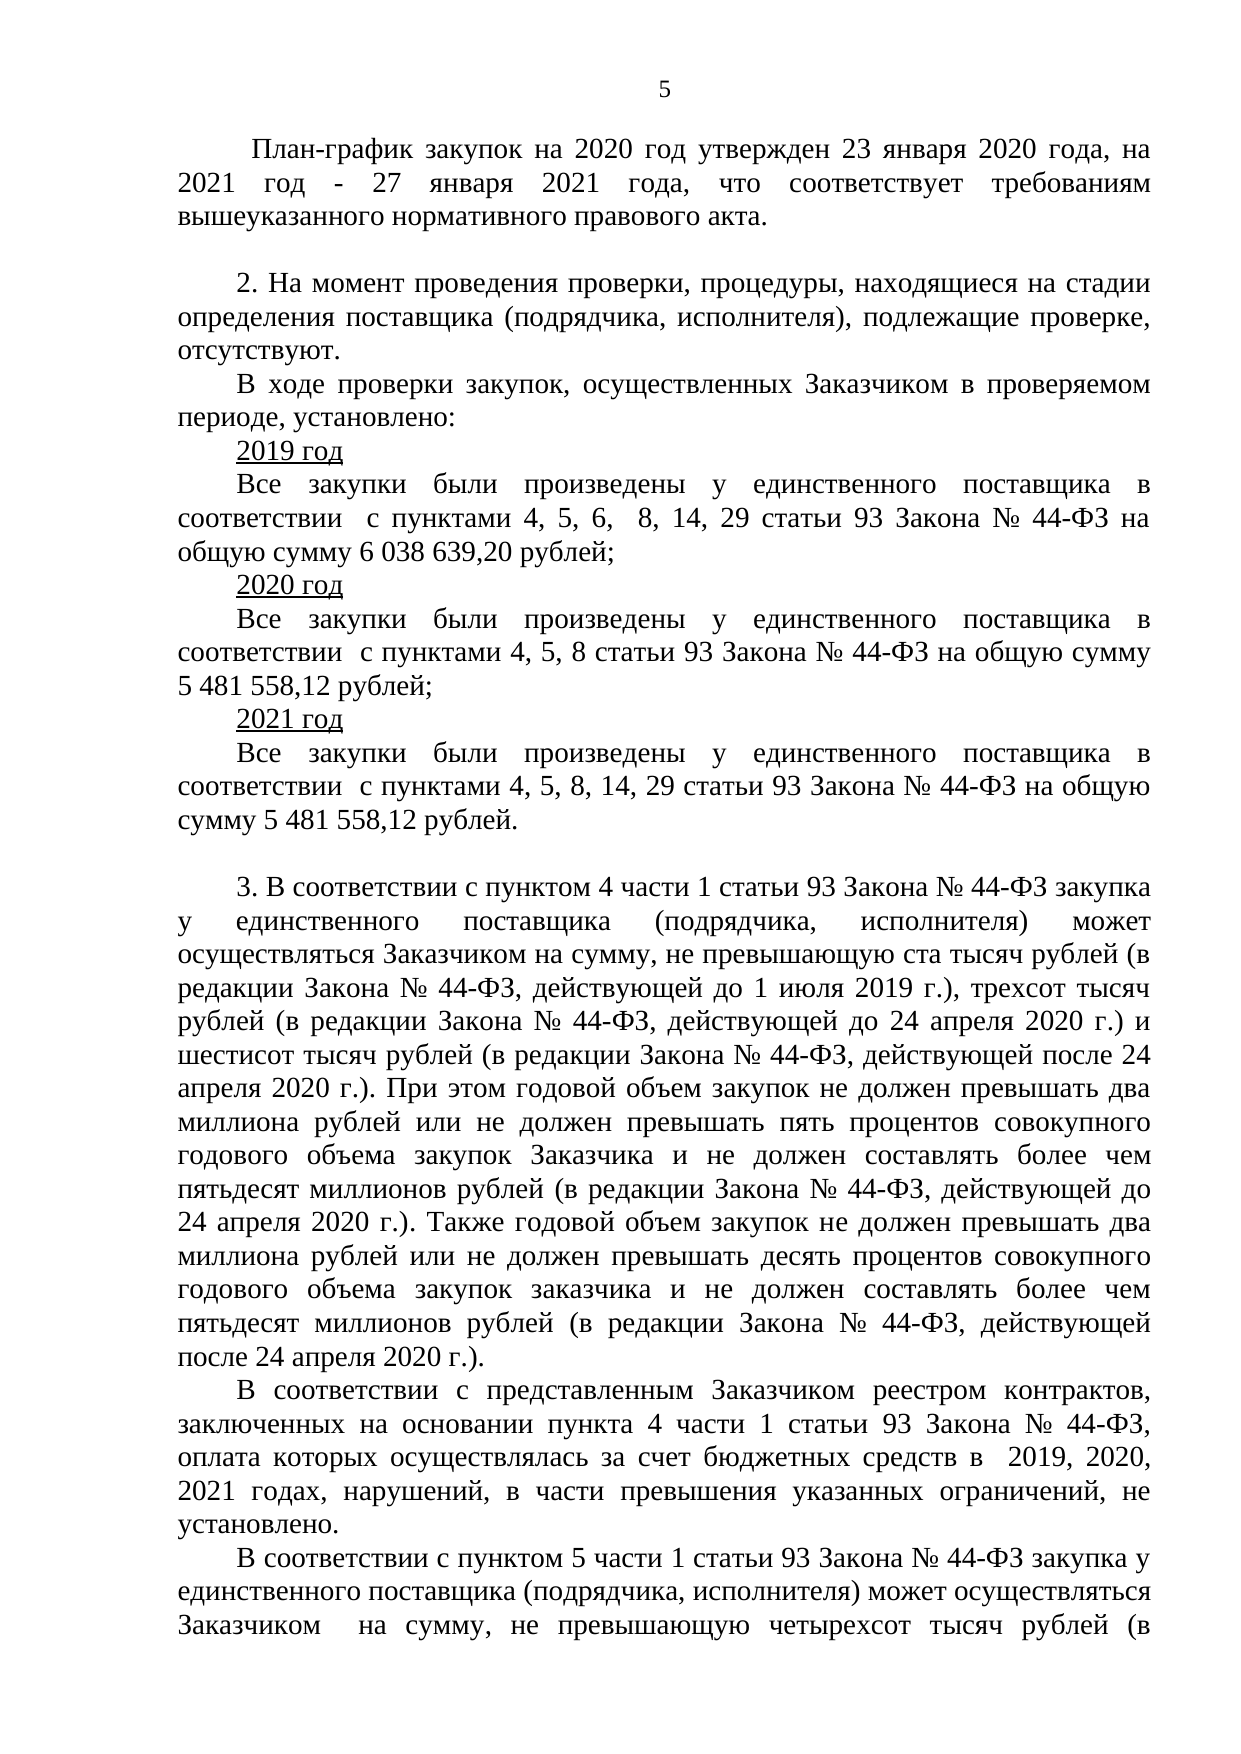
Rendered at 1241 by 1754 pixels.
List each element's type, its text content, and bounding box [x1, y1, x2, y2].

text План-график закупок на 2020 год утвержден 23 января 2020 года, на 2021 год - 27 января 2021 года, что соответствует требованиям вышеуказанного нормативного правового акта. [177, 131, 1152, 232]
text 2021 год [177, 701, 1152, 735]
text 2. На момент проведения проверки, процедуры, находящиеся на стадии определения поставщика (подрядчика, исполнителя), подлежащие проверке, отсутствуют. [177, 265, 1152, 366]
text 2019 год [177, 433, 1152, 467]
text 3. В соответствии с пунктом 4 части 1 статьи 93 Закона № 44-ФЗ закупка у единственного поставщика (подрядчика, исполнителя) может осуществляться Заказчиком на сумму, не превышающую ста тысяч рублей (в редакции Закона № 44-ФЗ, действующей до 1 июля 2019 г.), трехсот тысяч рублей (в редакции Закона № 44-ФЗ, действующей до 24 апреля 2020 г.) и шестисот тысяч рублей (в редакции Закона № 44-ФЗ, действующей после 24 апреля 2020 г.). При этом годовой объем закупок не должен превышать два миллиона рублей или не должен превышать пять процентов совокупного годового объема закупок Заказчика и не должен составлять более чем пятьдесят миллионов рублей (в редакции Закона № 44-ФЗ, действующей до 24 апреля 2020 г.). Также годовой объем закупок не должен превышать два миллиона рублей или не должен превышать десять процентов совокупного годового объема закупок заказчика и не должен составлять более чем пятьдесят миллионов рублей (в редакции Закона № 44-ФЗ, действующей после 24 апреля 2020 г.). [177, 869, 1152, 1372]
text В ходе проверки закупок, осуществленных Заказчиком в проверяемом периоде, установлено: [177, 366, 1152, 433]
text Все закупки были произведены у единственного поставщика в соответствии с пунктами 4, 5, 8, 14, 29 статьи 93 Закона № 44-ФЗ на общую сумму 5 481 558,12 рублей. [177, 735, 1152, 836]
text Все закупки были произведены у единственного поставщика в соответствии с пунктами 4, 5, 6, 8, 14, 29 статьи 93 Закона № 44-ФЗ на общую сумму 6 038 639,20 рублей; [177, 467, 1152, 567]
text В соответствии с представленным Заказчиком реестром контрактов, заключенных на основании пункта 4 части 1 статьи 93 Закона № 44-ФЗ, оплата которых осуществлялась за счет бюджетных средств в 2019, 2020, 2021 годах, нарушений, в части превышения указанных ограничений, не установлено. [177, 1372, 1152, 1540]
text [177, 1540, 1152, 1641]
text 2020 год [177, 567, 1152, 601]
text Все закупки были произведены у единственного поставщика в соответствии с пунктами 4, 5, 8 статьи 93 Закона № 44-ФЗ на общую сумму 5 481 558,12 рублей; [177, 601, 1152, 701]
